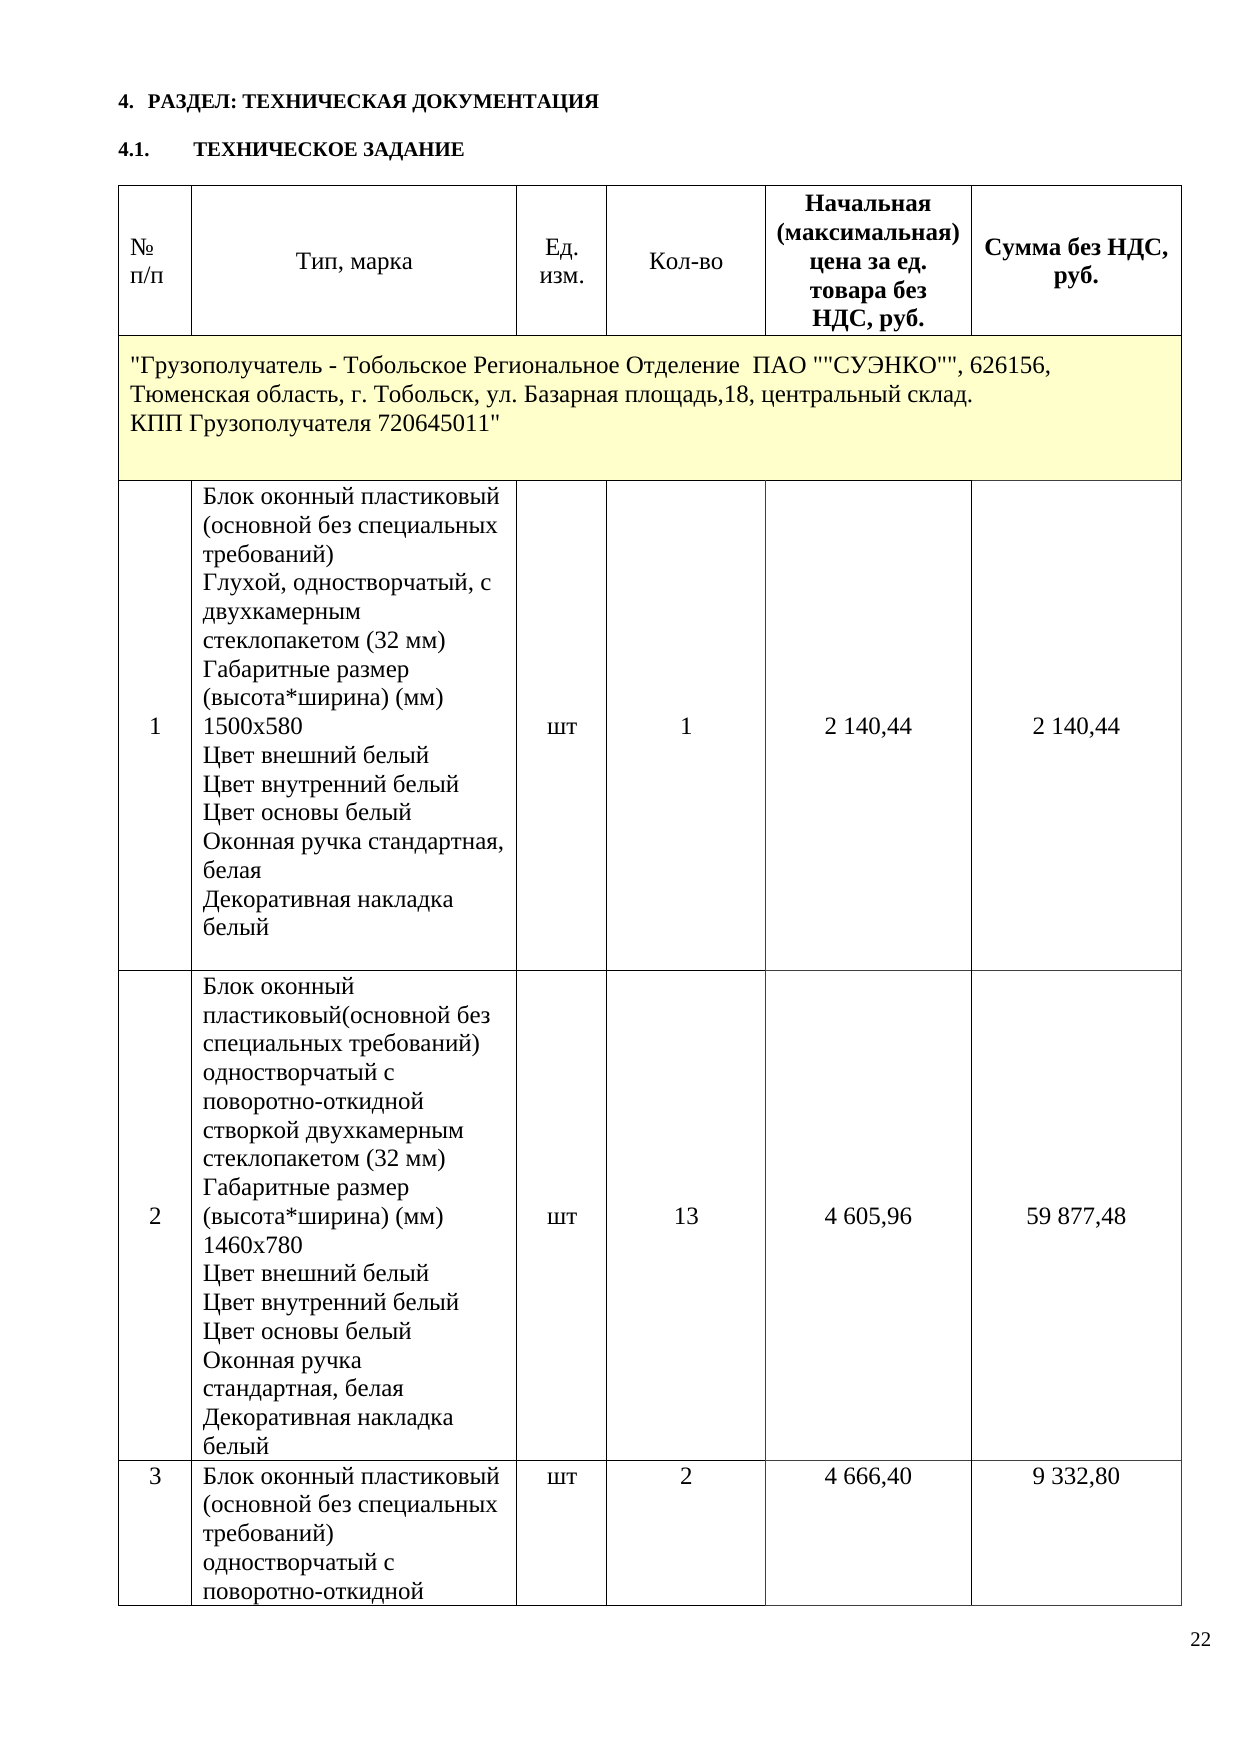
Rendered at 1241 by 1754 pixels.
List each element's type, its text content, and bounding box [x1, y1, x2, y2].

table_cell 4 666,40 [766, 1461, 971, 1604]
table_cell 2 [119, 971, 191, 1460]
table_cell шт [517, 1461, 606, 1604]
list РАЗДЕЛ: ТЕХНИЧЕСКАЯ ДОКУМЕНТАЦИЯ [118, 89, 1211, 113]
table_cell 9 332,80 [972, 1461, 1181, 1604]
table_cell 4 605,96 [766, 971, 971, 1460]
table_header Ед. изм. [517, 186, 606, 335]
table_header Начальная (максимальная) цена за ед. товара без НДС, руб. [766, 186, 971, 335]
table_cell 2 140,44 [766, 481, 971, 970]
table_cell 2 [607, 1461, 765, 1604]
table_header Кол-во [607, 186, 765, 335]
table_cell 59 877,48 [972, 971, 1181, 1460]
table_cell "Грузополучатель - Тобольское Региональное Отделение ПАО ""СУЭНКО"", 626156, Тюменская область, г. Тобольск, ул. Базарная площадь,18, центральный склад. КПП Грузополучателя 720645011" [119, 336, 1181, 480]
table_header Тип, марка [192, 186, 516, 335]
table_cell 1 [607, 481, 765, 970]
table_cell 1 [119, 481, 191, 970]
table_cell шт [517, 971, 606, 1460]
table_cell Блок оконный пластиковый(основной без специальных требований) одностворчатый с поворотно-откидной створкой двухкамерным стеклопакетом (32 мм) Габаритные размер (высота*ширина) (мм) 1460х780 Цвет внешний белый Цвет внутренний белый Цвет основы белый Оконная ручка стандартная, белая Декоративная накладка белый [192, 971, 516, 1460]
table_cell 2 140,44 [972, 481, 1181, 970]
table_cell 13 [607, 971, 765, 1460]
table_cell Блок оконный пластиковый (основной без специальных требований) Глухой, одностворчатый, с двухкамерным стеклопакетом (32 мм) Габаритные размер (высота*ширина) (мм) 1500х580 Цвет внешний белый Цвет внутренний белый Цвет основы белый Оконная ручка стандартная, белая Декоративная накладка белый [192, 481, 516, 970]
table_cell 3 [119, 1461, 191, 1604]
list ТЕХНИЧЕСКОЕ ЗАДАНИЕ [118, 137, 1211, 161]
table_header Сумма без НДС, руб. [972, 186, 1181, 335]
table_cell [192, 1461, 516, 1604]
table_header № п/п [119, 186, 191, 335]
table_cell шт [517, 481, 606, 970]
